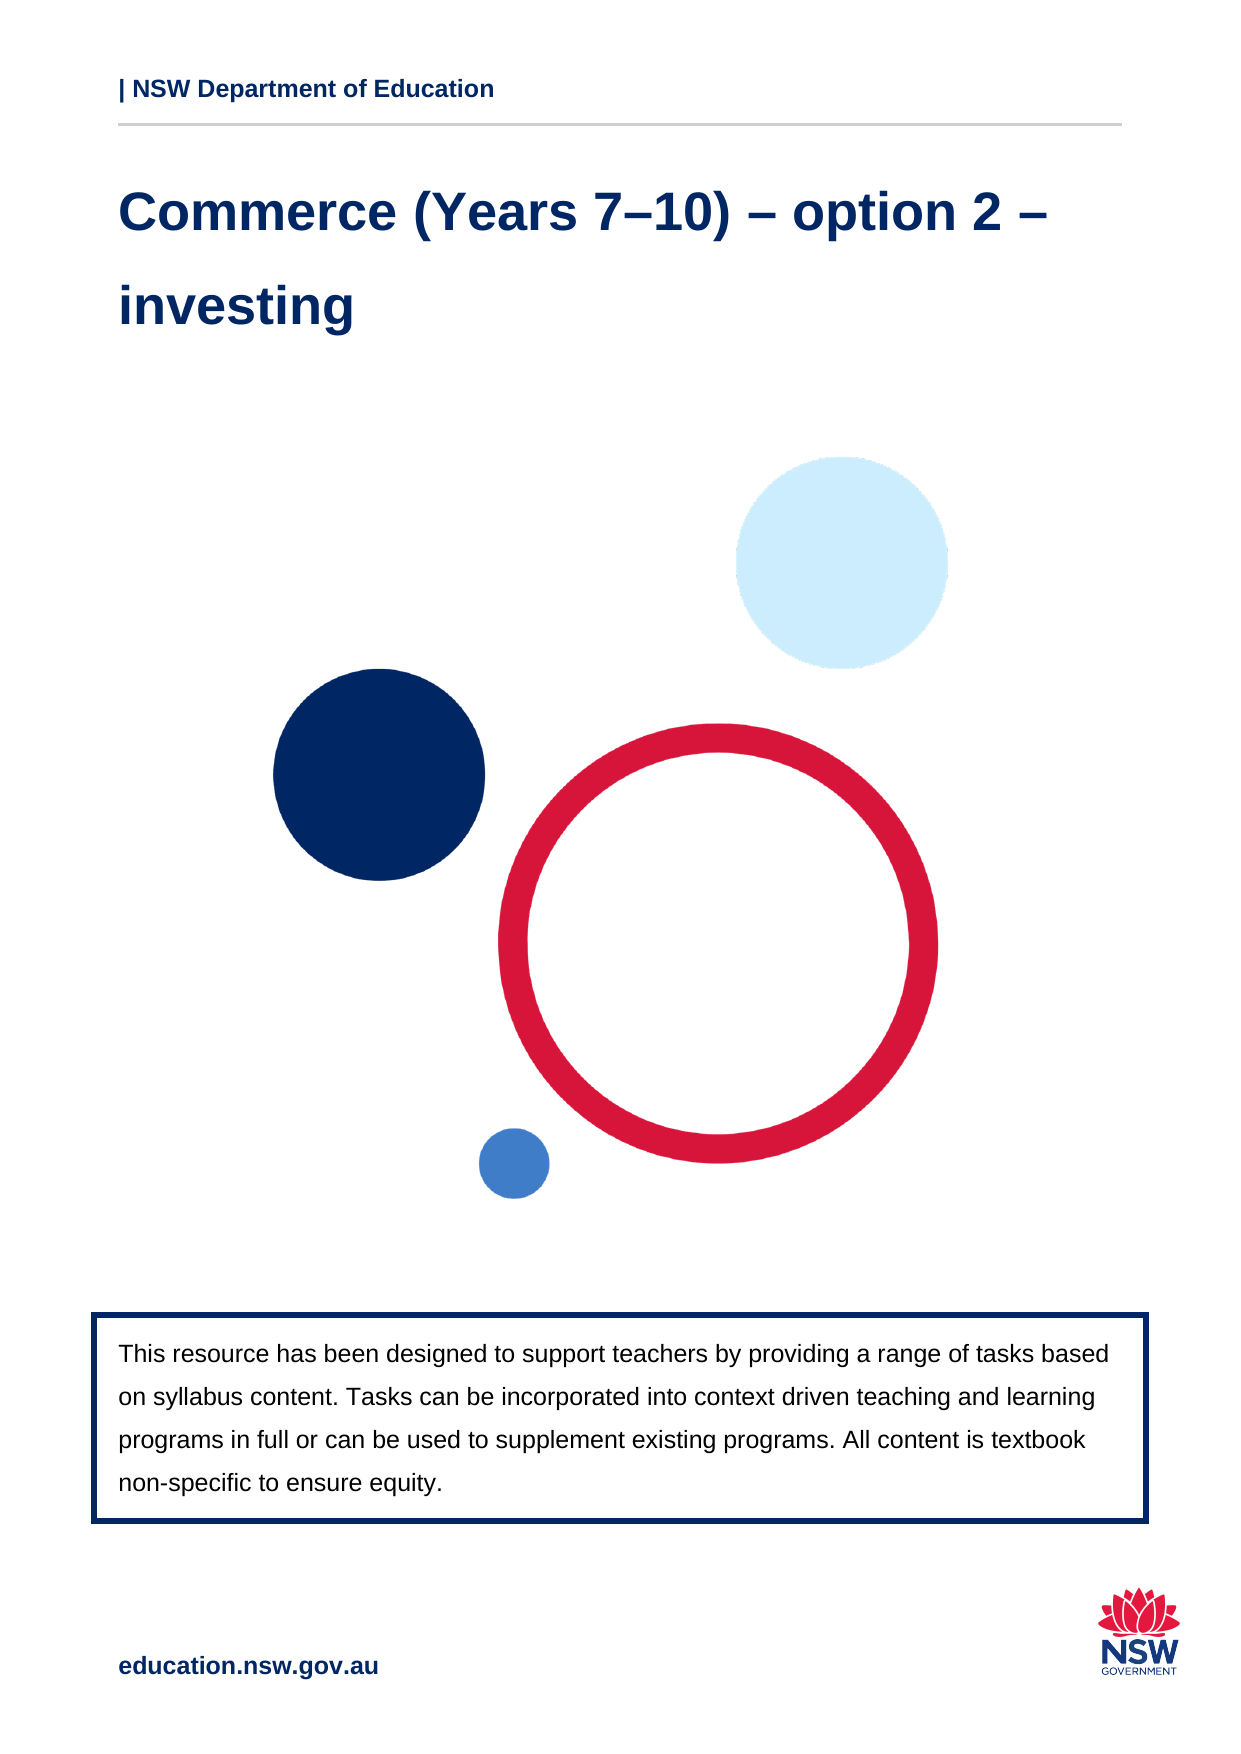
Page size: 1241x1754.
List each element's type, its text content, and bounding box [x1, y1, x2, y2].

subtitle Commerce (Years 7–10) – option 2 – investing [118, 180, 1122, 336]
text This resource has been designed to support teachers by providing a range of tasks based on syllabus content. Tasks can be incorporated into context driven teaching and learning programs in full or can be used to supplement existing programs. All content is textbook non-specific to ensure equity. [97, 1318, 1143, 1518]
picture [249, 366, 992, 1286]
picture [1097, 1586, 1181, 1675]
